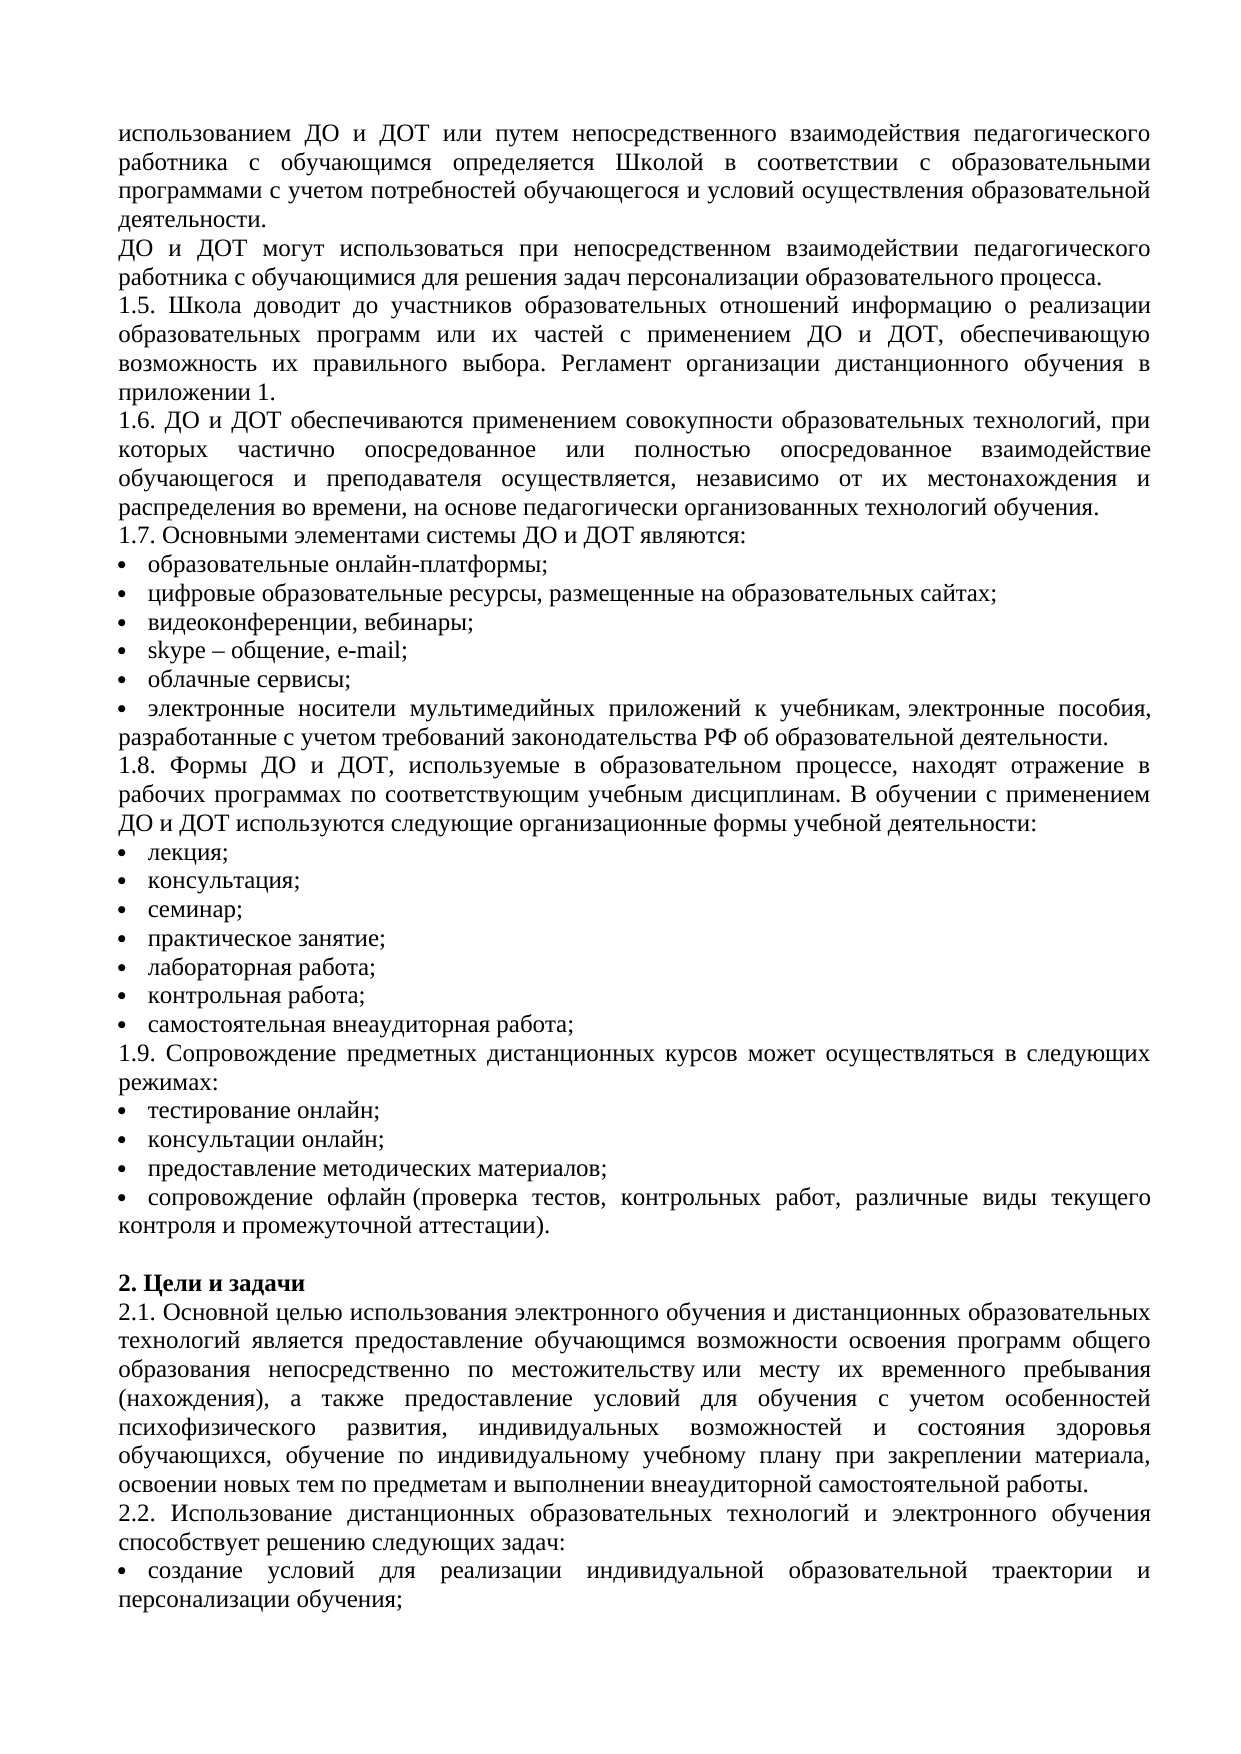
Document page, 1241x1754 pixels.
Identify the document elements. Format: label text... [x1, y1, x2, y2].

list контрольная работа; [118, 981, 1152, 1009]
text 2.1. Основной целью использования электронного обучения и дистанционных образовательных технологий является предоставление обучающимся возможности освоения программ общего образования непосредственно по местожительству или месту их временного пребывания (нахождения), а также предоставление условий для обучения с учетом особенностей психофизического развития, индивидуальных возможностей и состояния здоровья обучающихся, обучение по индивидуальному учебному плану при закреплении материала, освоении новых тем по предметам и выполнении внеаудиторной самостоятельной работы. [118, 1297, 1152, 1498]
text ДО и ДОТ могут использоваться при непосредственном взаимодействии педагогического работника с обучающимися для решения задач персонализации образовательного процесса. [118, 233, 1152, 291]
list создание условий для реализации индивидуальной образовательной траектории и персонализации обучения; [118, 1556, 1152, 1613]
text 1.6. ДО и ДОТ обеспечиваются применением совокупности образовательных технологий, при которых частично опосредованное или полностью опосредованное взаимодействие обучающегося и преподавателя осуществляется, независимо от их местонахождения и распределения во времени, на основе педагогически организованных технологий обучения. [118, 406, 1152, 521]
list сопровождение офлайн (проверка тестов, контрольных работ, различные виды текущего контроля и промежуточной аттестации). [118, 1182, 1152, 1239]
text 2.2. Использование дистанционных образовательных технологий и электронного обучения способствует решению следующих задач: [118, 1498, 1152, 1556]
list цифровые образовательные ресурсы, размещенные на образовательных сайтах; [118, 578, 1152, 607]
list консультация; [118, 866, 1152, 894]
list электронные носители мультимедийных приложений к учебникам, электронные пособия, разработанные с учетом требований законодательства РФ об образовательной деятельности. [118, 693, 1152, 751]
text 1.7. Основными элементами системы ДО и ДОТ являются: [118, 521, 1152, 549]
list образовательные онлайн-платформы; [118, 549, 1152, 578]
text 1.5. Школа доводит до участников образовательных отношений информацию о реализации образовательных программ или их частей с применением ДО и ДОТ, обеспечивающую возможность их правильного выбора. Регламент организации дистанционного обучения в приложении 1. [118, 291, 1152, 406]
text 1.8. Формы ДО и ДОТ, используемые в образовательном процессе, находят отражение в рабочих программах по соответствующим учебным дисциплинам. В обучении с применением ДО и ДОТ используются следующие организационные формы учебной деятельности: [118, 751, 1152, 837]
list лабораторная работа; [118, 952, 1152, 981]
text 1.9. Сопровождение предметных дистанционных курсов может осуществляться в следующих режимах: [118, 1038, 1152, 1096]
text 2. Цели и задачи [118, 1268, 1152, 1297]
list лекция; [118, 837, 1152, 866]
list консультации онлайн; [118, 1124, 1152, 1153]
list облачные сервисы; [118, 664, 1152, 693]
list самостоятельная внеаудиторная работа; [118, 1009, 1152, 1038]
list предоставление методических материалов; [118, 1153, 1152, 1182]
list skype – общение, e-mail; [118, 636, 1152, 664]
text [118, 118, 1152, 233]
list практическое занятие; [118, 923, 1152, 952]
list тестирование онлайн; [118, 1096, 1152, 1124]
list семинар; [118, 894, 1152, 923]
list видеоконференции, вебинары; [118, 607, 1152, 636]
